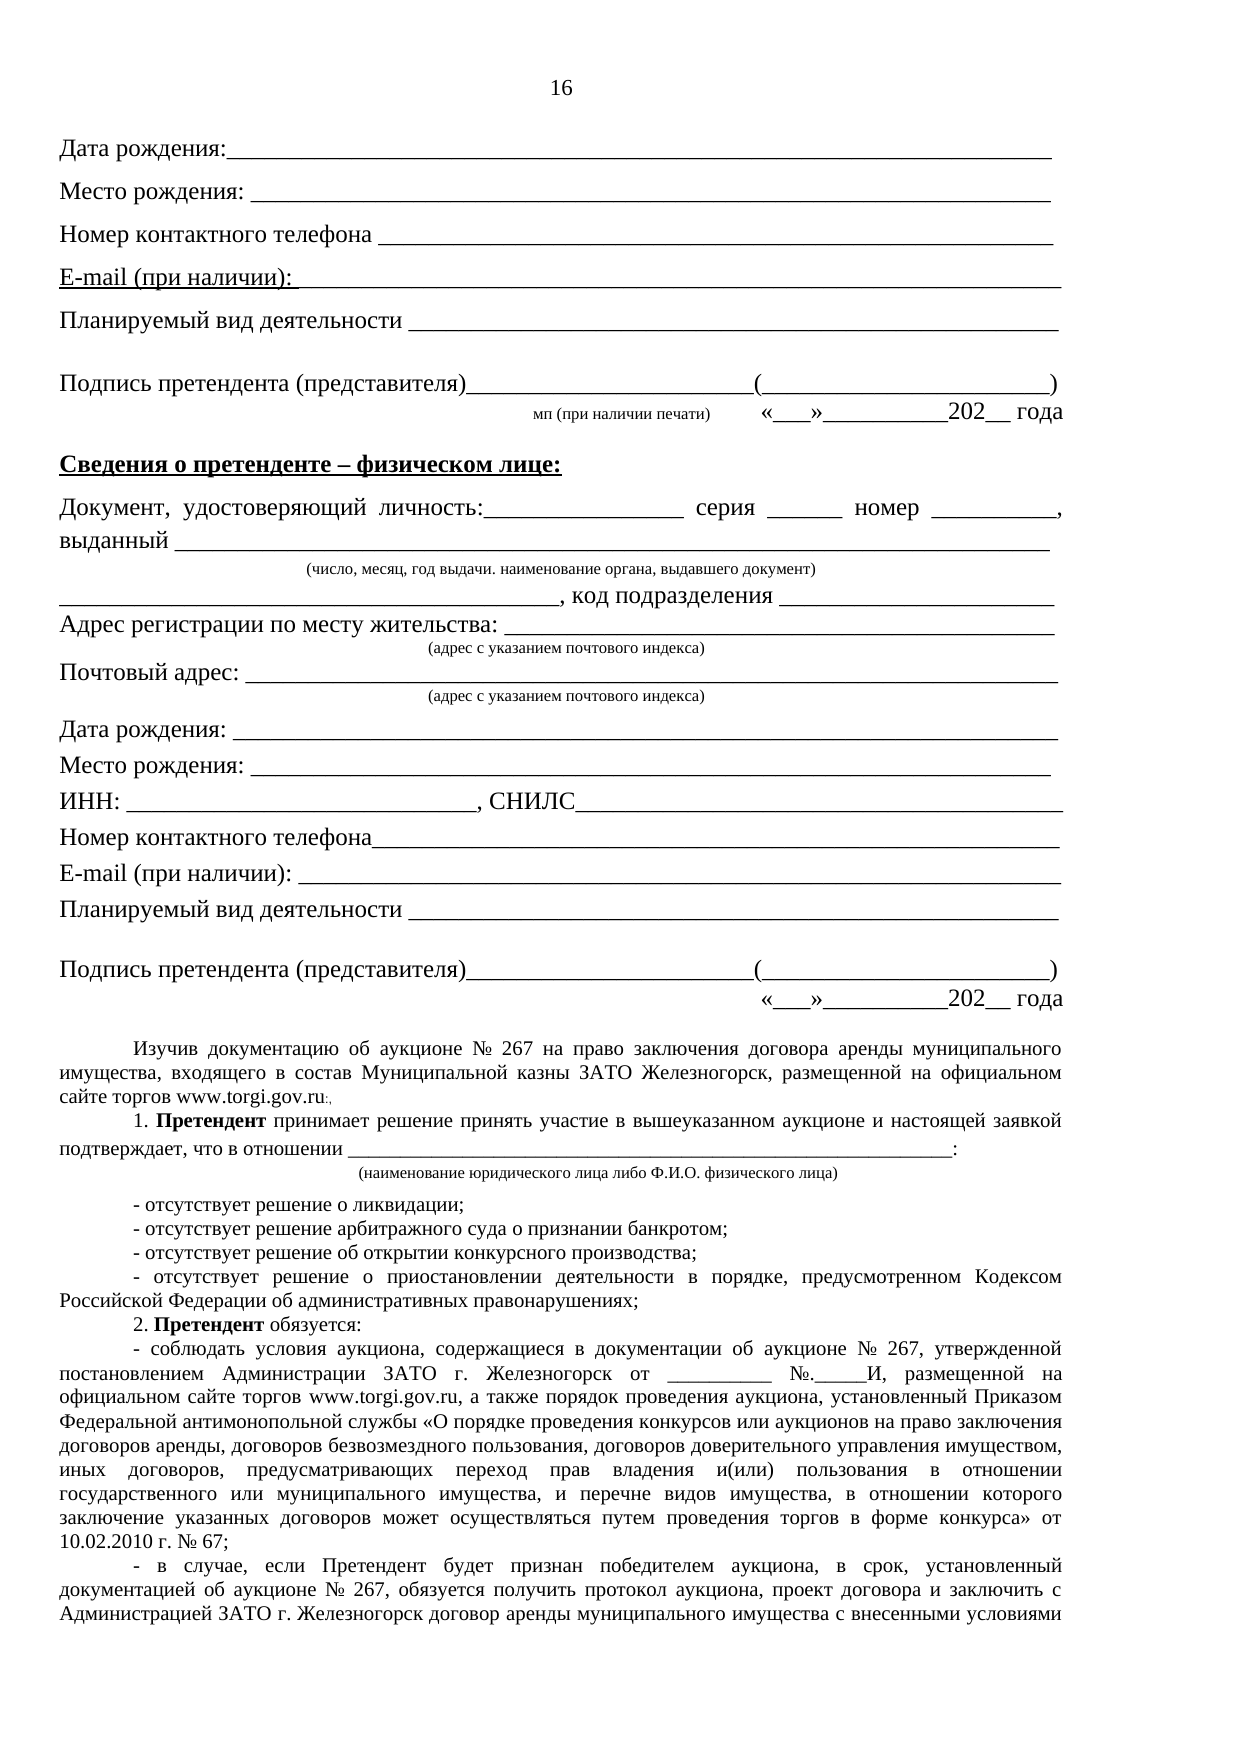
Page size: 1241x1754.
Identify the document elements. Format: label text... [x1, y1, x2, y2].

text - отсутствует решение о приостановлении деятельности в порядке, предусмотренном Кодексом Российской Федерации об административных правонарушениях; [59, 1264, 1063, 1312]
text «___»__________202__ года [723, 983, 1063, 1012]
text Дата рождения:__________________________________________________________________ [59, 133, 1063, 162]
text - отсутствует решение о ликвидации; [59, 1192, 1063, 1216]
text 2. Претендент обязуется: [59, 1312, 1063, 1336]
text мп (при наличии печати) «___»__________202__ года [59, 396, 1063, 425]
text Номер контактного телефона_______________________________________________________ [59, 822, 1063, 851]
text Дата рождения: __________________________________________________________________ [59, 714, 1063, 743]
text (адрес с указанием почтового индекса) [59, 686, 1063, 705]
text Планируемый вид деятельности ____________________________________________________ [59, 305, 1063, 334]
text Сведения о претенденте – физическом лице: [59, 449, 1063, 478]
text (адрес с указанием почтового индекса) [59, 638, 1063, 657]
text ИНН: ____________________________, СНИЛС_______________________________________ [59, 786, 1063, 815]
text (число, месяц, год выдачи. наименование органа, выдавшего документ) [59, 558, 1063, 578]
text Почтовый адрес: _________________________________________________________________ [59, 657, 1063, 686]
text Подпись претендента (представителя)_______________________(_______________________) [59, 954, 1063, 983]
text 1. Претендент принимает решение принять участие в вышеуказанном аукционе и настоящей заявкой подтверждает, что в отношении __________________________________________________________: [59, 1108, 1063, 1160]
text ________________________________________, код подразделения ______________________ [59, 580, 1063, 609]
text - отсутствует решение об открытии конкурсного производства; [59, 1240, 1063, 1264]
text Место рождения: ________________________________________________________________ [59, 176, 1063, 205]
text Место рождения: ________________________________________________________________ [59, 751, 1063, 779]
text Изучив документацию об аукционе № 267 на право заключения договора аренды муниципального имущества, входящего в состав Муниципальной казны ЗАТО Железногорск, размещенной на официальном сайте торгов www.torgi.gov.ru:, [59, 1036, 1063, 1108]
text E-mail (при наличии): _____________________________________________________________ [59, 262, 1063, 291]
text - отсутствует решение арбитражного суда о признании банкротом; [59, 1216, 1063, 1240]
text Планируемый вид деятельности ____________________________________________________ [59, 894, 1063, 923]
text Подпись претендента (представителя)_______________________(_______________________) [59, 368, 1063, 396]
text (наименование юридического лица либо Ф.И.О. физического лица) [280, 1163, 1063, 1182]
text Адрес регистрации по месту жительства: ____________________________________________ [59, 609, 1063, 638]
text - соблюдать условия аукциона, содержащиеся в документации об аукционе № 267, утвержденной постановлением Администрации ЗАТО г. Железногорск от __________ №._____И, размещенной на официальном сайте торгов www.torgi.gov.ru, а также порядок проведения аукциона, установленный Приказом Федеральной антимонопольной службы «О порядке проведения конкурсов или аукционов на право заключения договоров аренды, договоров безвозмездного пользования, договоров доверительного управления имуществом, иных договоров, предусматривающих переход прав владения и(или) пользования в отношении государственного или муниципального имущества, и перечне видов имущества, в отношении которого заключение указанных договоров может осуществляться путем проведения торгов в форме конкурса» от 10.02.2010 г. № 67; [59, 1336, 1063, 1553]
text E-mail (при наличии): _____________________________________________________________ [59, 858, 1063, 887]
text Номер контактного телефона ______________________________________________________ [59, 219, 1063, 248]
